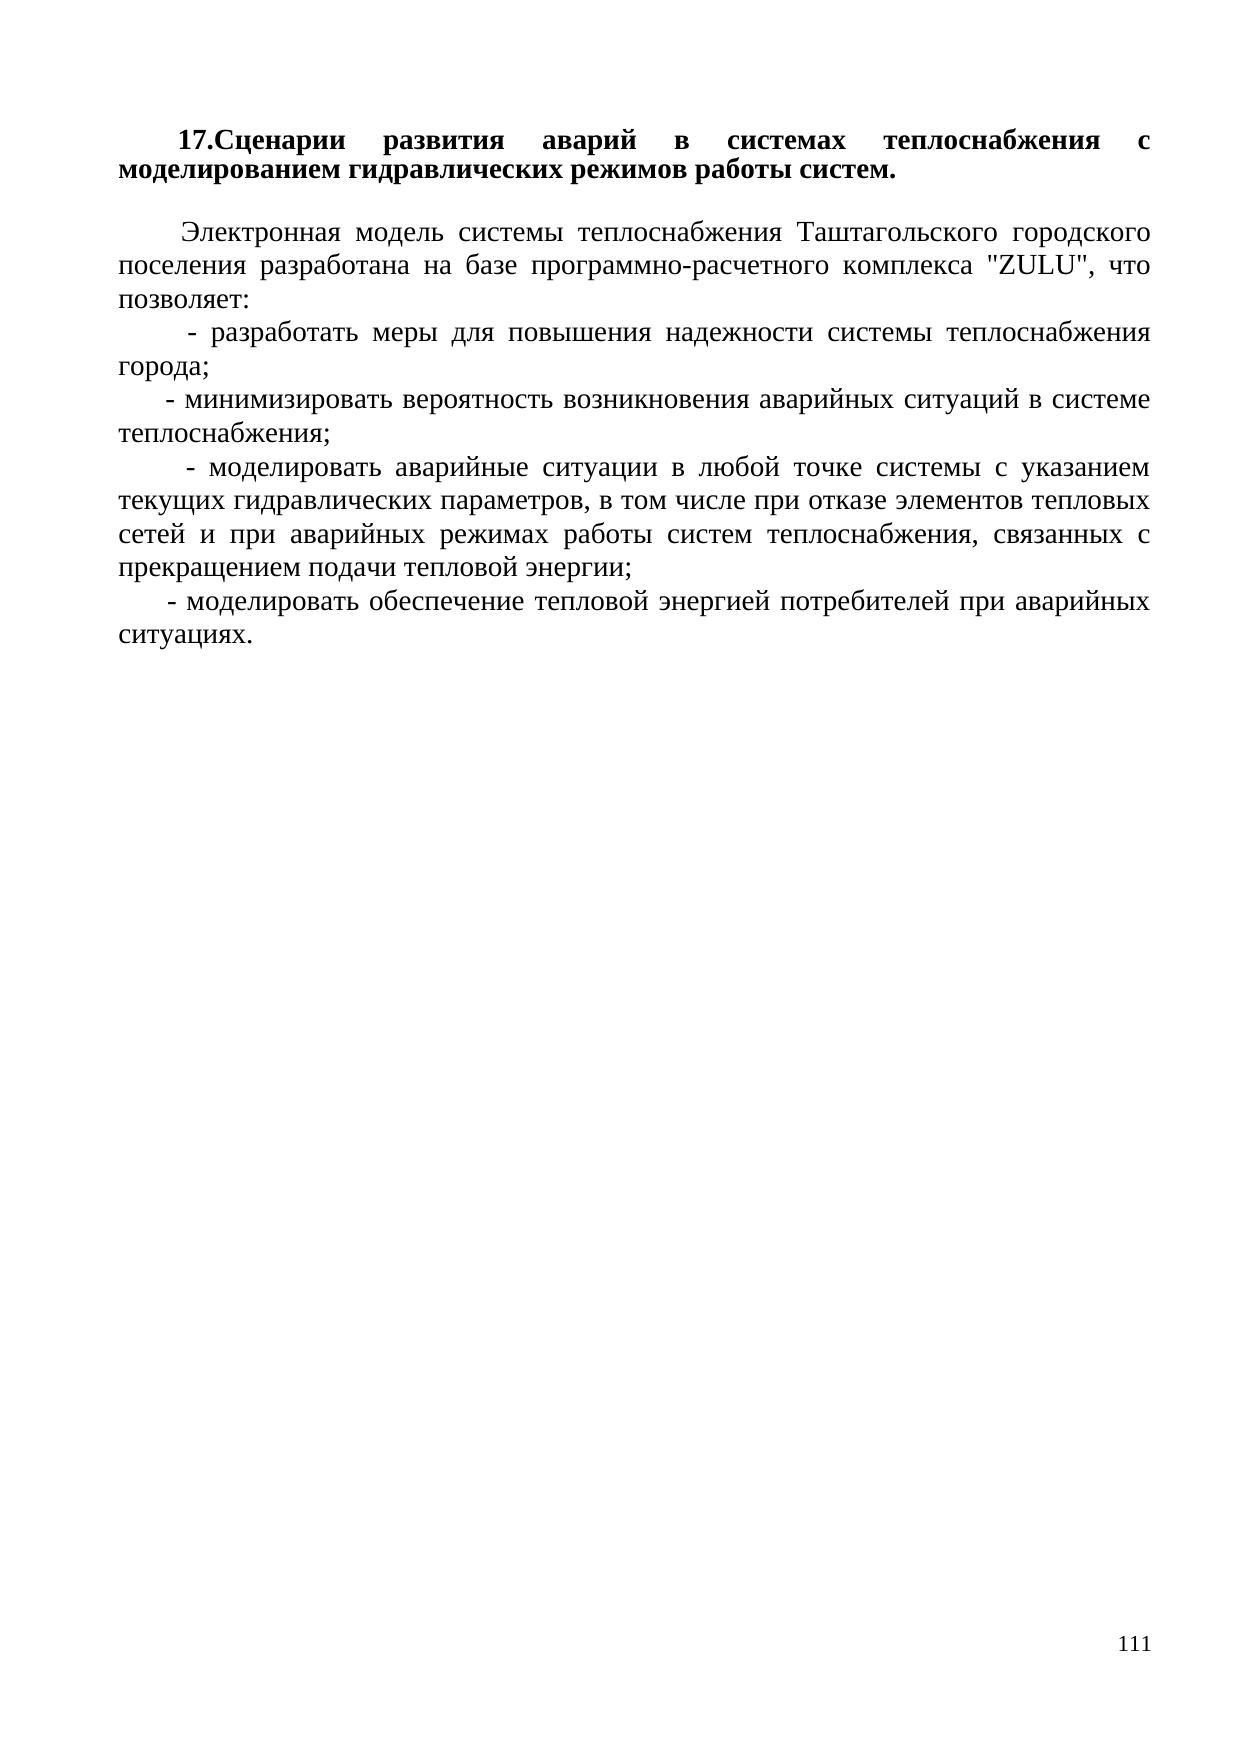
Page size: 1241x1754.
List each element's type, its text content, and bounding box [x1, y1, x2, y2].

text - моделировать аварийные ситуации в любой точке системы с указанием текущих гидравлических параметров, в том числе при отказе элементов тепловых сетей и при аварийных режимах работы систем теплоснабжения, связанных с прекращением подачи тепловой энергии; [118, 449, 1152, 583]
text - моделировать обеспечение тепловой энергией потребителей при аварийных ситуациях. [118, 583, 1152, 650]
text - минимизировать вероятность возникновения аварийных ситуаций в системе теплоснабжения; [118, 382, 1152, 449]
text 17.Сценарии развития аварий в системах теплоснабжения с моделированием гидравлических режимов работы систем. [118, 126, 1152, 185]
text Электронная модель системы теплоснабжения Таштагольского городского поселения разработана на базе программно-расчетного комплекса "ZULU", что позволяет: - разработать меры для повышения надежности системы теплоснабжения города; [118, 214, 1152, 382]
